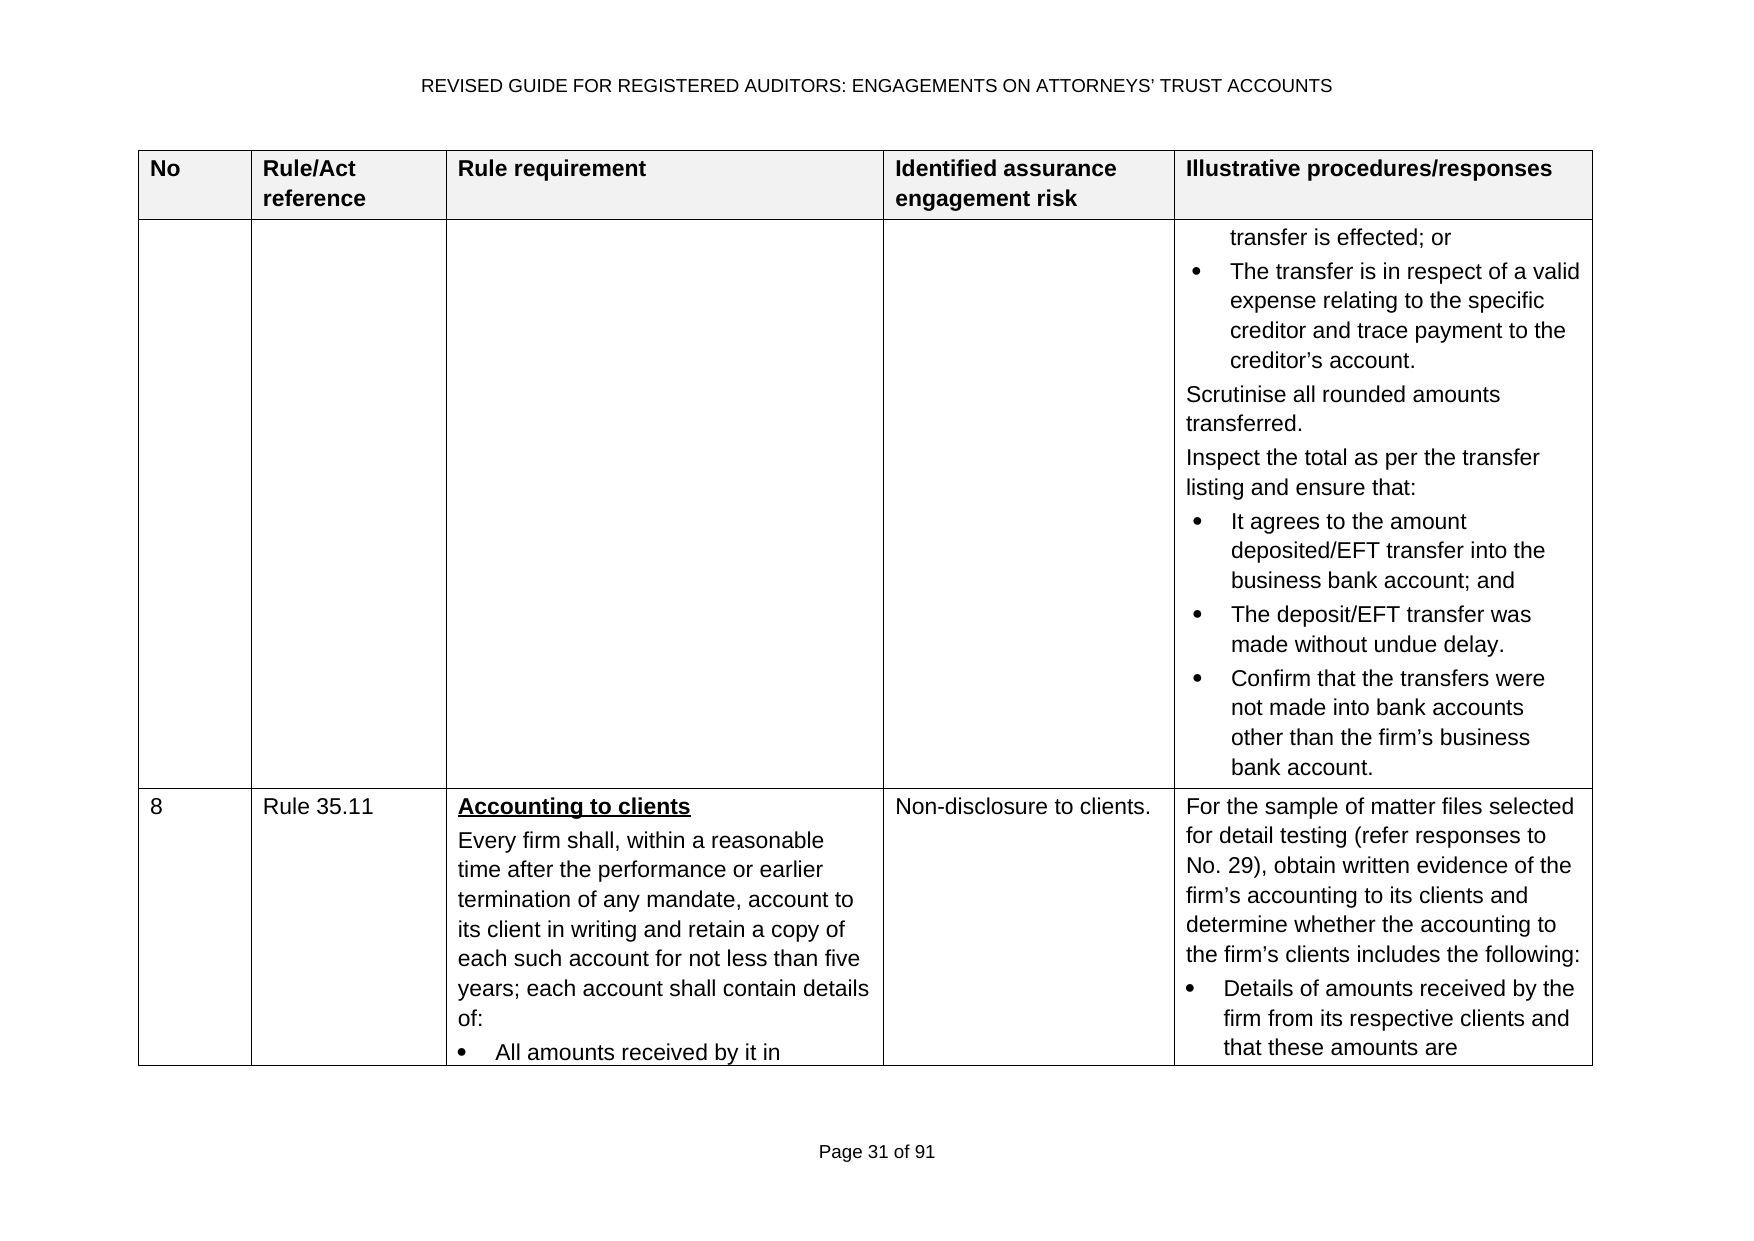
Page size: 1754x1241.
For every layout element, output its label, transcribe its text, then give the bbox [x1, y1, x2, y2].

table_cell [252, 220, 446, 787]
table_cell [1175, 789, 1592, 1065]
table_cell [1175, 220, 1592, 787]
table_header Rule requirement [447, 151, 883, 219]
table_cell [447, 220, 883, 787]
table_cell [447, 789, 883, 1065]
table_header No [139, 151, 251, 219]
table_header Identified assurance engagement risk [884, 151, 1174, 219]
table_cell 8 [139, 789, 251, 1065]
table_cell Non-disclosure to clients. [884, 789, 1174, 1065]
table_header Illustrative procedures/responses [1175, 151, 1592, 219]
table_cell 7 [139, 220, 251, 787]
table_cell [884, 220, 1174, 787]
table_header Rule/Act reference [252, 151, 446, 219]
table_cell Rule 35.11 [252, 789, 446, 1065]
